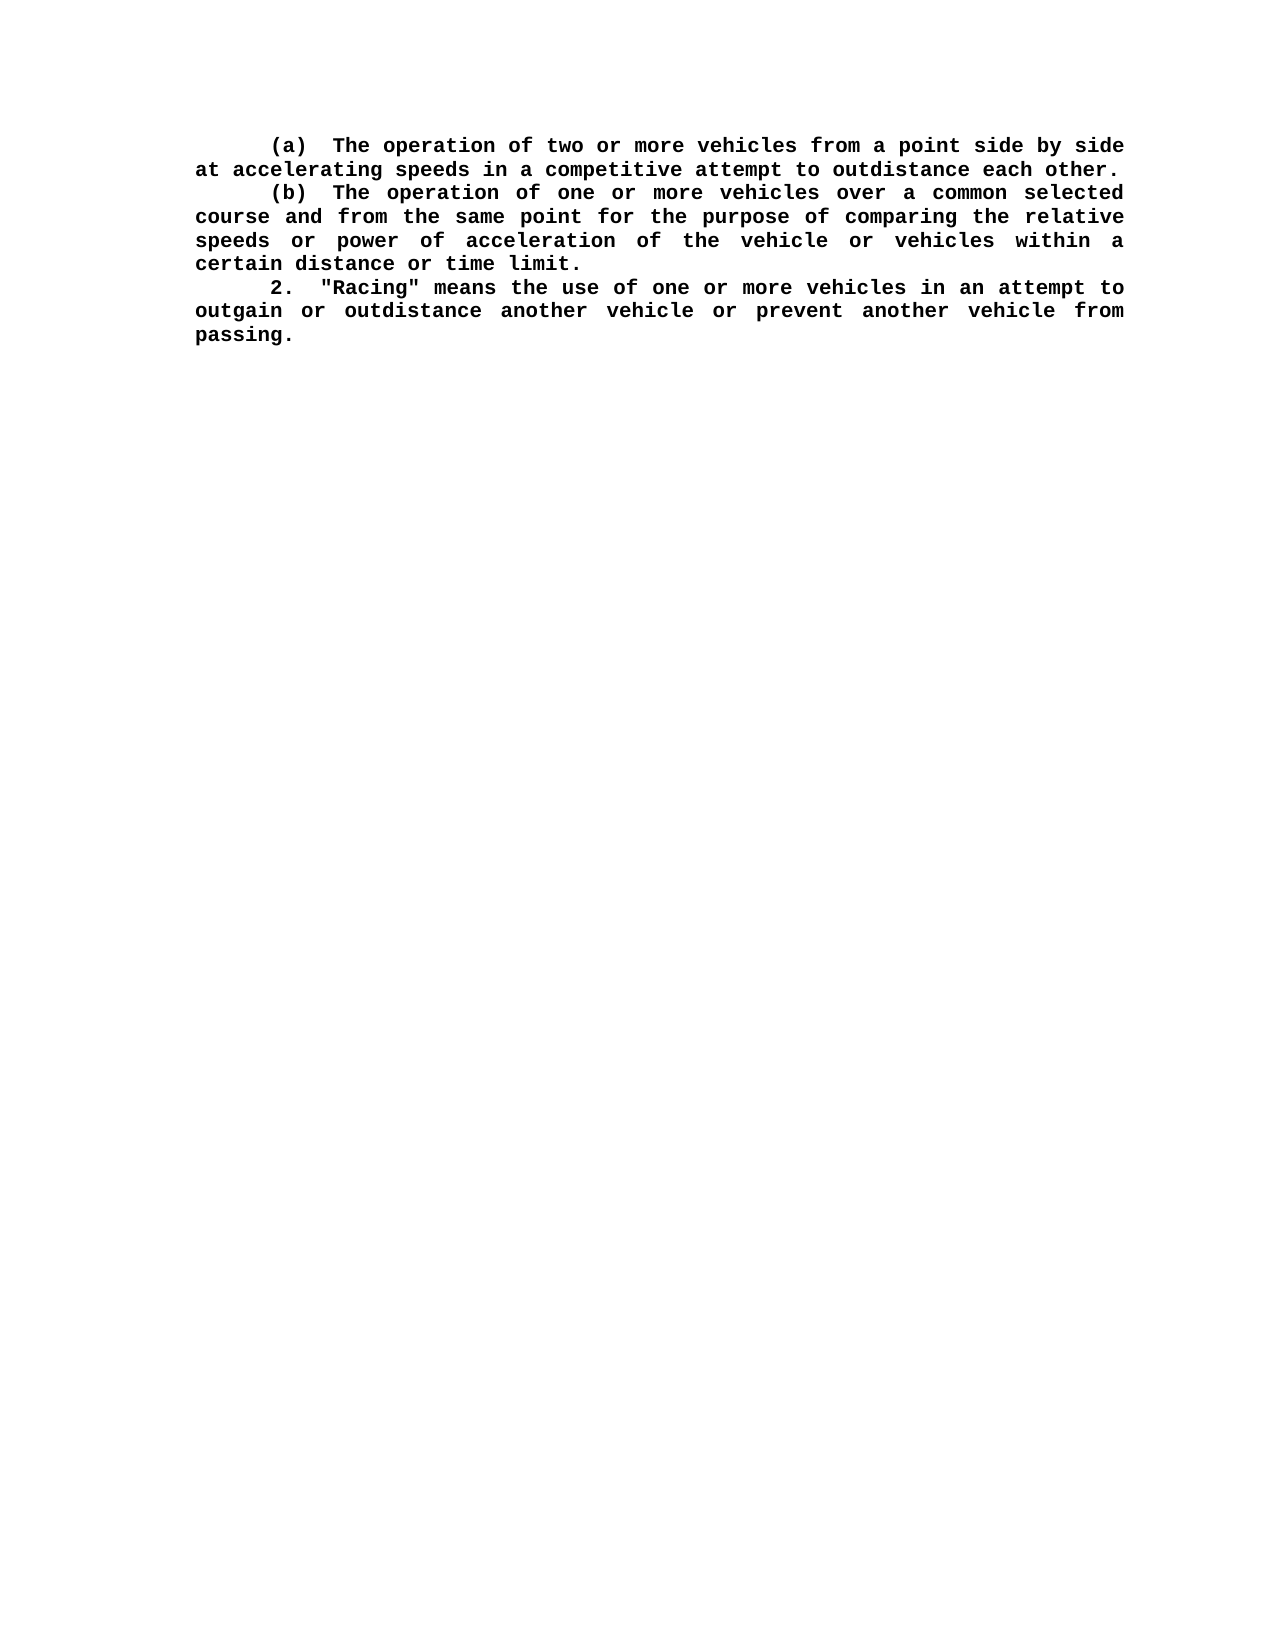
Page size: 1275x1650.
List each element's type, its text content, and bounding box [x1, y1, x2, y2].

text (a) The operation of two or more vehicles from a point side by side at accelerating speeds in a competitive attempt to outdistance each other. [195, 135, 1125, 182]
text (b) The operation of one or more vehicles over a common selected course and from the same point for the purpose of comparing the relative speeds or power of acceleration of the vehicle or vehicles within a certain distance or time limit. [195, 182, 1125, 277]
text 2. "Racing" means the use of one or more vehicles in an attempt to outgain or outdistance another vehicle or prevent another vehicle from passing. END_STATUTE [195, 277, 1125, 348]
